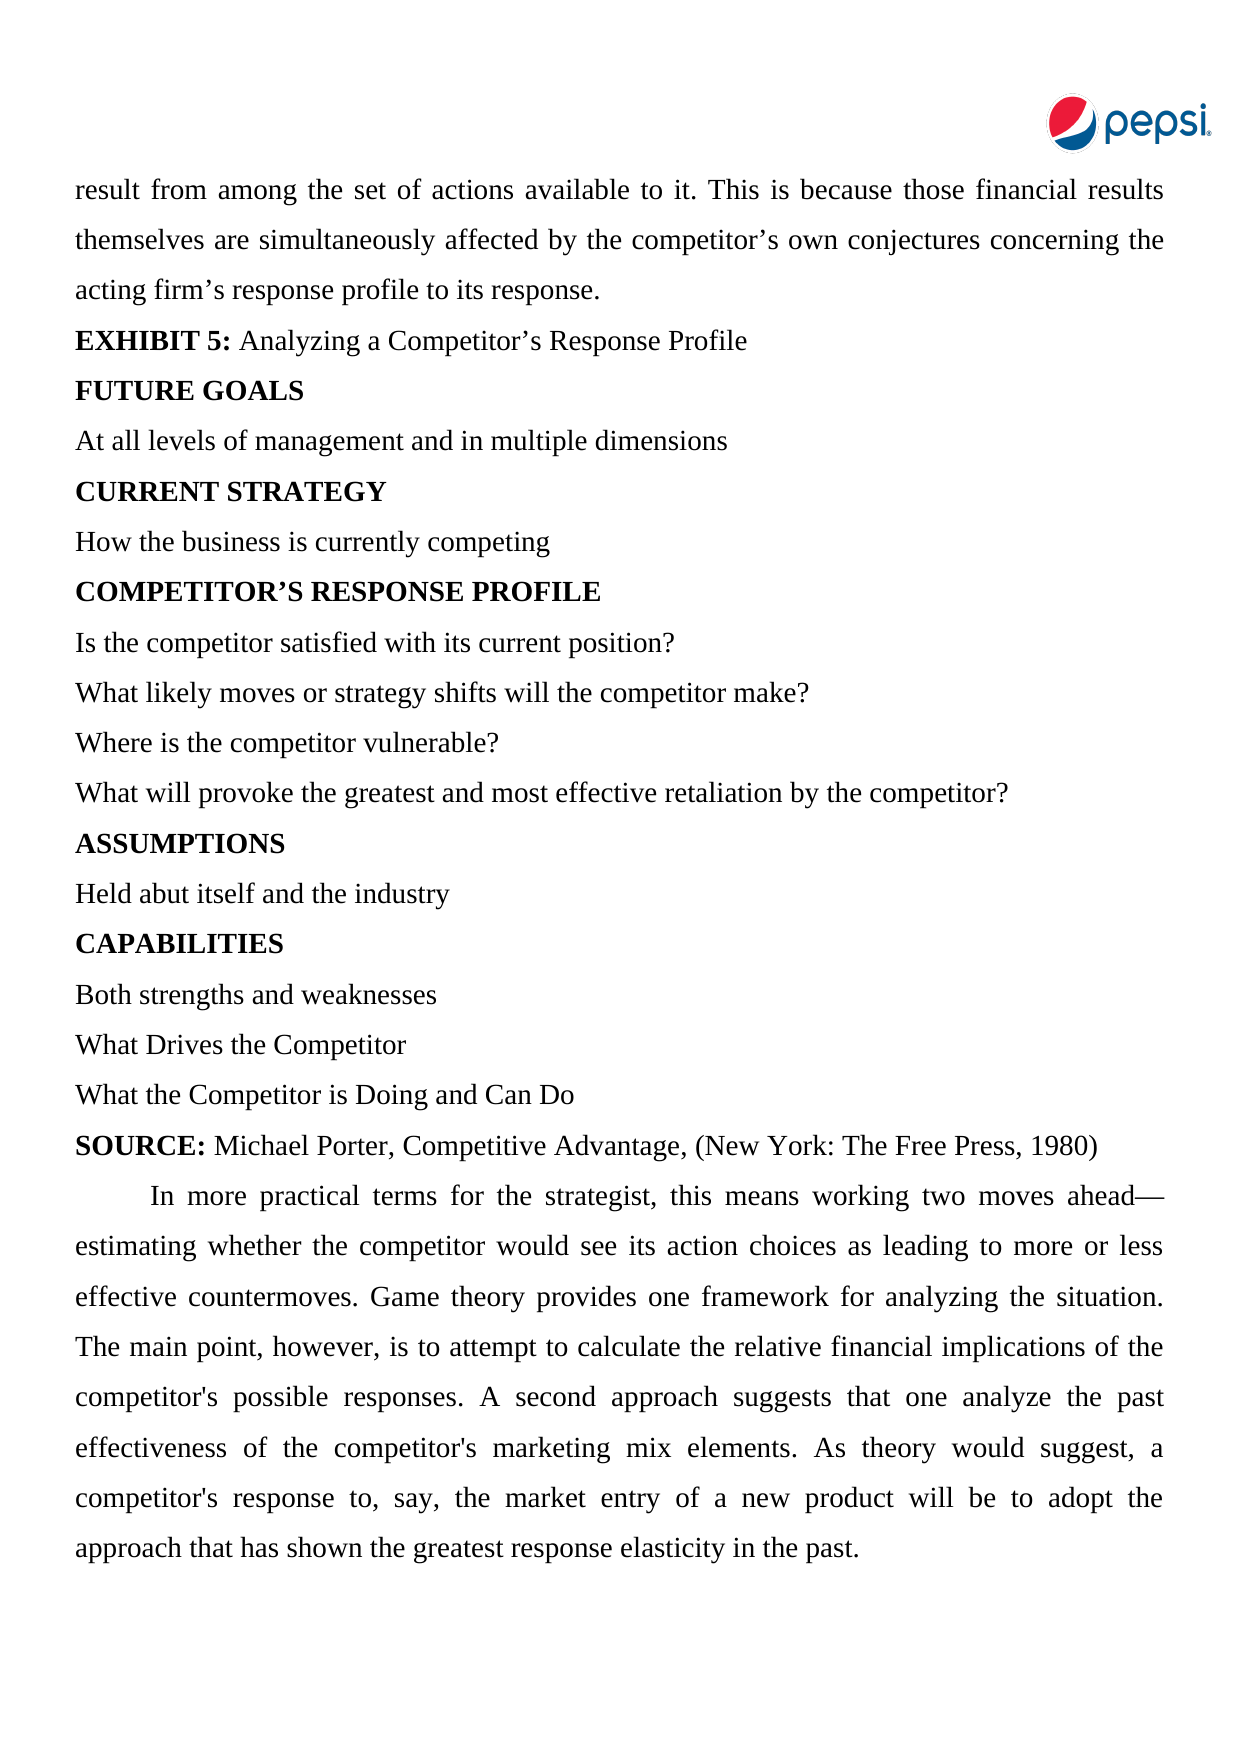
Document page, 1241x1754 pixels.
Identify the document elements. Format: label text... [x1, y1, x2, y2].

text What Drives the Competitor [75, 1027, 1165, 1061]
text What the Competitor is Doing and Can Do [75, 1077, 1165, 1111]
text Both strengths and weaknesses [75, 977, 1165, 1010]
text How the business is currently competing [75, 524, 1165, 558]
text ASSUMPTIONS [75, 826, 1165, 859]
text Is the competitor satisfied with its current position? [75, 625, 1165, 658]
text Where is the competitor vulnerable? [75, 725, 1165, 759]
text FUTURE GOALS [75, 373, 1165, 407]
text COMPETITOR’S RESPONSE PROFILE [75, 574, 1165, 608]
text What likely moves or strategy shifts will the competitor make? [75, 675, 1165, 708]
text Held abut itself and the industry [75, 876, 1165, 910]
text CAPABILITIES [75, 927, 1165, 960]
text EXHIBIT 5: Analyzing a Competitor’s Response Profile [75, 323, 1165, 356]
text CURRENT STRATEGY [75, 474, 1165, 507]
text SOURCE: Michael Porter, Competitive Advantage, (New York: The Free Press, 1980) [75, 1128, 1165, 1161]
text In more practical terms for the strategist, this means working two moves ahead—estimating whether the competitor would see its action choices as leading to more or less effective countermoves. Game theory provides one framework for analyzing the situation. The main point, however, is to attempt to calculate the relative financial implications of the competitor's possible responses. A second approach suggests that one analyze the past effectiveness of the competitor's marketing mix elements. As theory would suggest, a competitor's response to, say, the market entry of a new product will be to adopt the approach that has shown the greatest response elasticity in the past. [75, 1178, 1165, 1564]
text At all levels of management and in multiple dimensions [75, 423, 1165, 457]
picture [1025, 75, 1231, 172]
text What will provoke the greatest and most effective retaliation by the competitor? [75, 776, 1165, 809]
